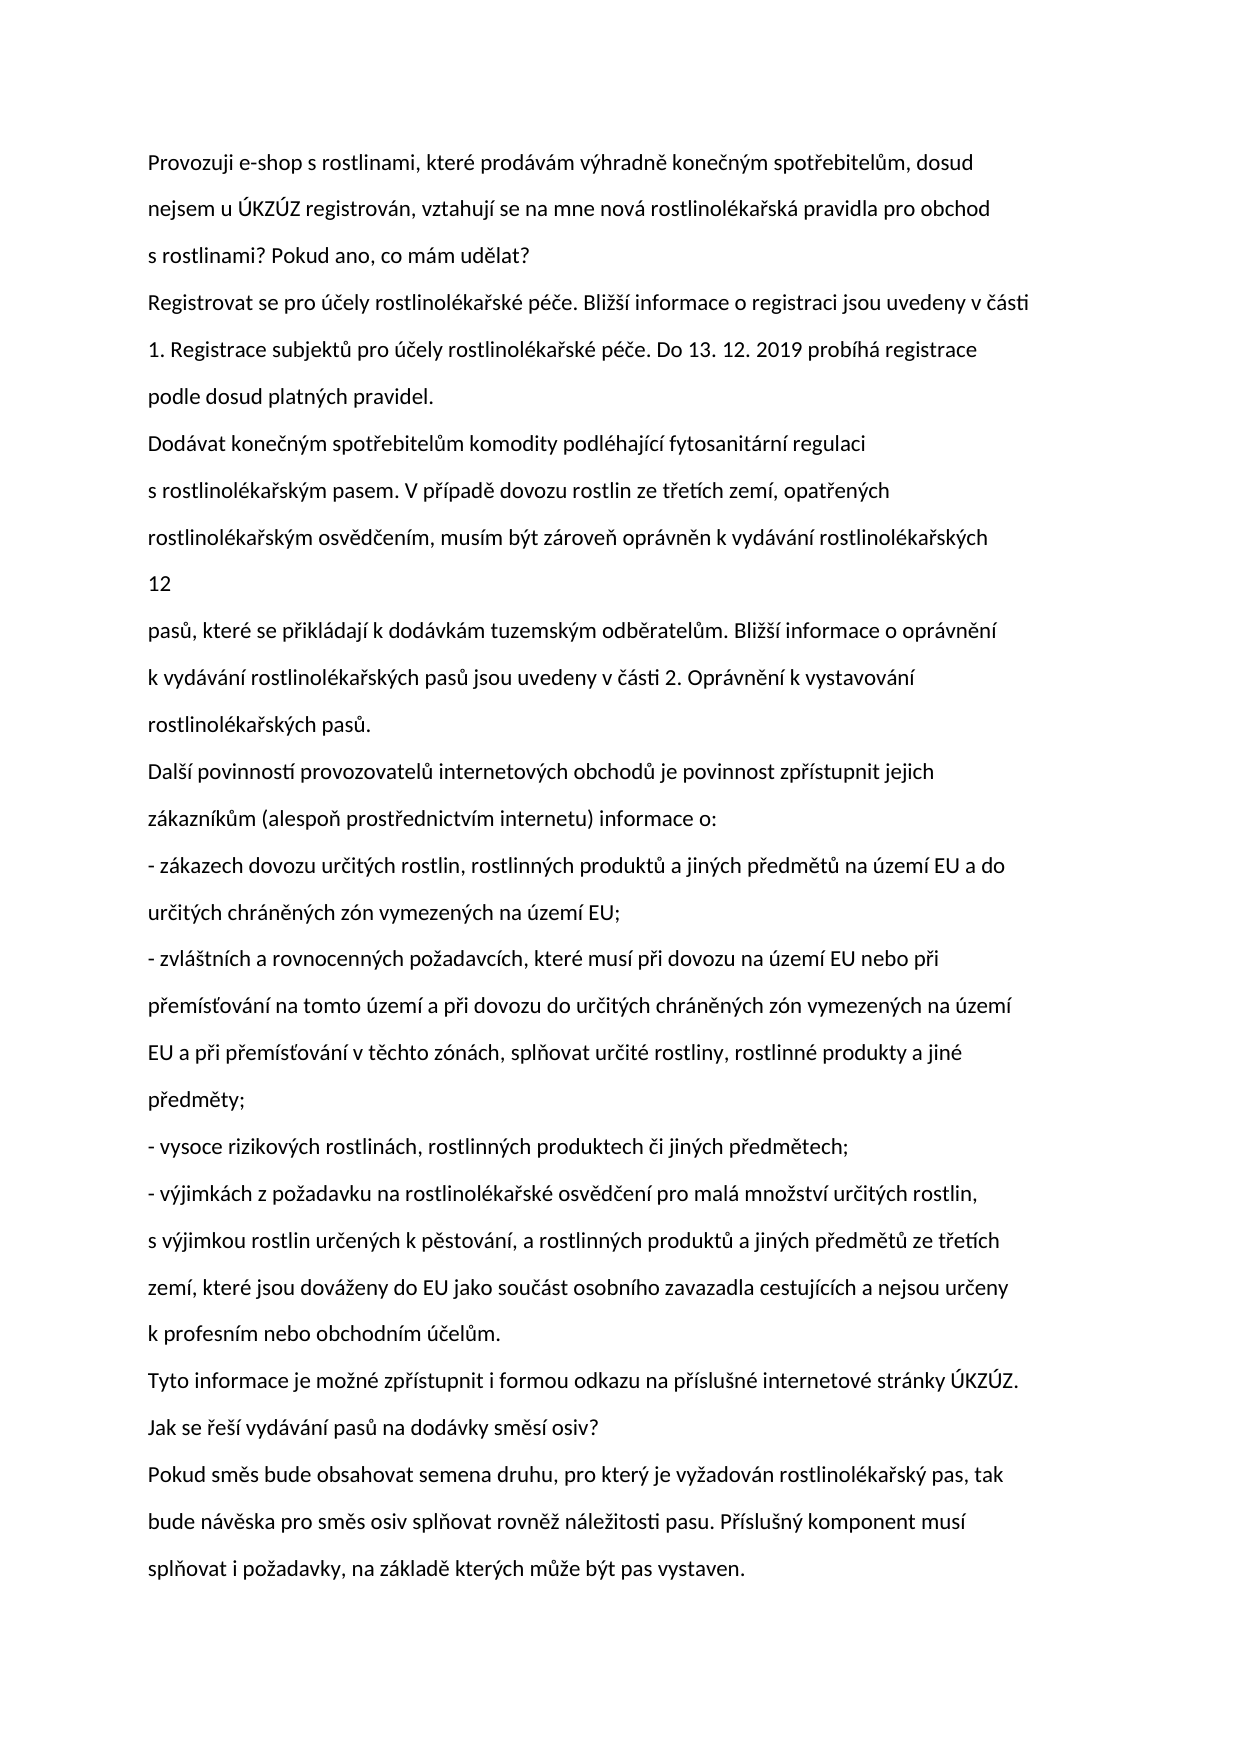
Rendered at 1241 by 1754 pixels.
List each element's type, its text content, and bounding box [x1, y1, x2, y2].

text předměty; [148, 1085, 1093, 1113]
text 1. Registrace subjektů pro účely rostlinolékařské péče. Do 13. 12. 2019 probíhá registrace [148, 335, 1093, 363]
text k vydávání rostlinolékařských pasů jsou uvedeny v části 2. Oprávnění k vystavování [148, 663, 1093, 691]
text splňovat i požadavky, na základě kterých může být pas vystaven. [148, 1554, 1093, 1582]
text určitých chráněných zón vymezených na území EU; [148, 898, 1093, 926]
text Dodávat konečným spotřebitelům komodity podléhající fytosanitární regulaci [148, 429, 1093, 457]
text EU a při přemísťování v těchto zónách, splňovat určité rostliny, rostlinné produkty a jiné [148, 1038, 1093, 1066]
text s rostlinami? Pokud ano, co mám udělat? [148, 241, 1093, 269]
text přemísťování na tomto území a při dovozu do určitých chráněných zón vymezených na území [148, 991, 1093, 1019]
text 12 [148, 569, 1093, 597]
text Registrovat se pro účely rostlinolékařské péče. Bližší informace o registraci jsou uvedeny v části [148, 288, 1093, 316]
text Provozuji e-shop s rostlinami, které prodávám výhradně konečným spotřebitelům, dosud [148, 148, 1093, 176]
text k profesním nebo obchodním účelům. [148, 1319, 1093, 1347]
text - vysoce rizikových rostlinách, rostlinných produktech či jiných předmětech; [148, 1132, 1093, 1160]
text - zvláštních a rovnocenných požadavcích, které musí při dovozu na území EU nebo při [148, 944, 1093, 972]
text rostlinolékařských pasů. [148, 710, 1093, 738]
text zákazníkům (alespoň prostřednictvím internetu) informace o: [148, 804, 1093, 832]
text pasů, které se přikládají k dodávkám tuzemským odběratelům. Bližší informace o oprávnění [148, 616, 1093, 644]
text s výjimkou rostlin určených k pěstování, a rostlinných produktů a jiných předmětů ze třetích [148, 1226, 1093, 1254]
text s rostlinolékařským pasem. V případě dovozu rostlin ze třetích zemí, opatřených [148, 476, 1093, 504]
text zemí, které jsou dováženy do EU jako součást osobního zavazadla cestujících a nejsou určeny [148, 1273, 1093, 1301]
text - výjimkách z požadavku na rostlinolékařské osvědčení pro malá množství určitých rostlin, [148, 1179, 1093, 1207]
text bude návěska pro směs osiv splňovat rovněž náležitosti pasu. Příslušný komponent musí [148, 1507, 1093, 1535]
text podle dosud platných pravidel. [148, 382, 1093, 410]
text Jak se řeší vydávání pasů na dodávky směsí osiv? [148, 1413, 1093, 1441]
text Pokud směs bude obsahovat semena druhu, pro který je vyžadován rostlinolékařský pas, tak [148, 1460, 1093, 1488]
text Další povinností provozovatelů internetových obchodů je povinnost zpřístupnit jejich [148, 757, 1093, 785]
text nejsem u ÚKZÚZ registrován, vztahují se na mne nová rostlinolékařská pravidla pro obchod [148, 194, 1093, 222]
text rostlinolékařským osvědčením, musím být zároveň oprávněn k vydávání rostlinolékařských [148, 523, 1093, 551]
text Tyto informace je možné zpřístupnit i formou odkazu na příslušné internetové stránky ÚKZÚZ. [148, 1366, 1093, 1394]
text - zákazech dovozu určitých rostlin, rostlinných produktů a jiných předmětů na území EU a do [148, 851, 1093, 879]
